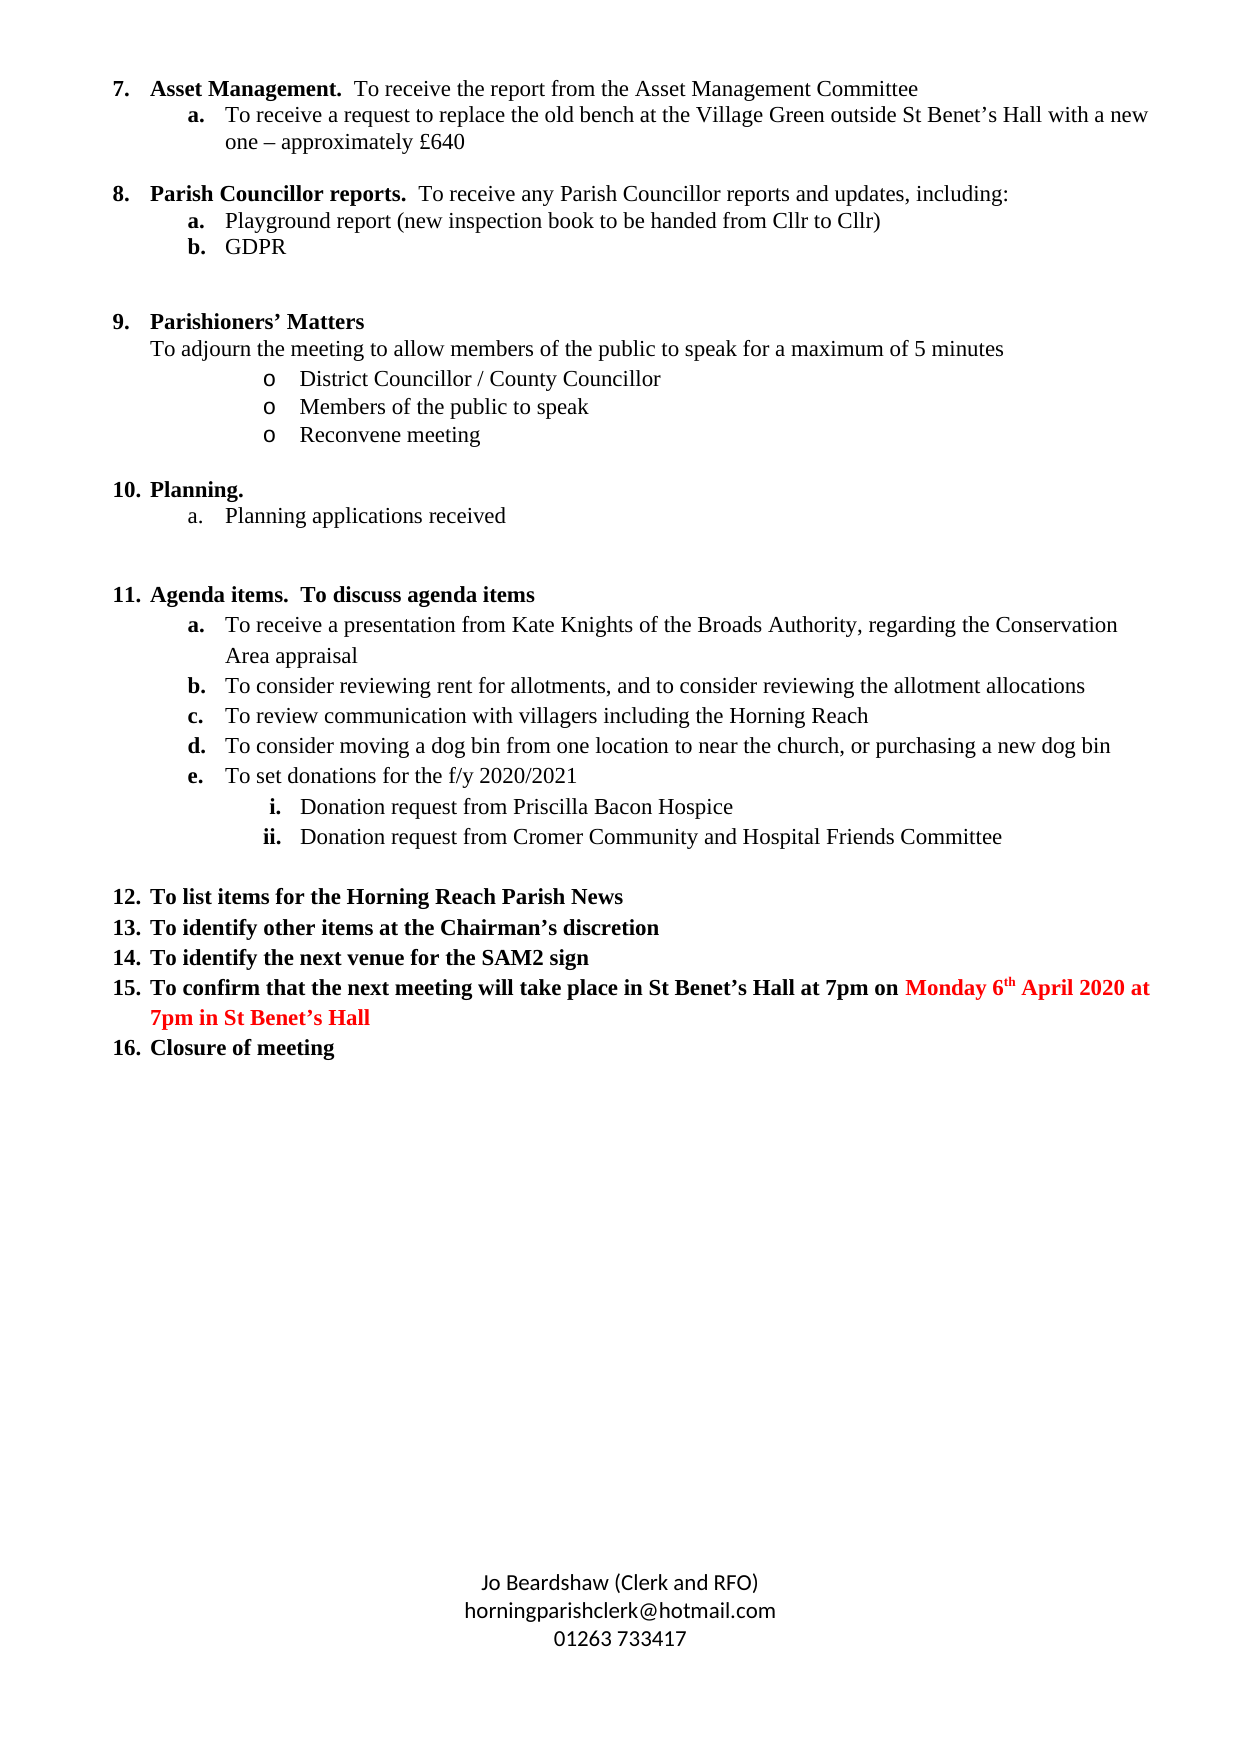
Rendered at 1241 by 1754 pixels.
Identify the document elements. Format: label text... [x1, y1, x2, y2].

list To identify other items at the Chairman’s discretion [112, 914, 1165, 940]
list To receive a request to replace the old bench at the Village Green outside St Benet’s Hall with a new one – approximately £640 [187, 101, 1165, 154]
list Parishioners’ Matters [112, 308, 1165, 335]
list To list items for the Horning Reach Parish News [112, 883, 1165, 910]
list Donation request from Priscilla Bacon Hospice [281, 793, 1165, 819]
list Members of the public to speak [262, 393, 1165, 421]
list To review communication with villagers including the Horning Reach [187, 702, 1165, 728]
list Agenda items. To discuss agenda items [112, 581, 1165, 608]
list Closure of meeting [112, 1034, 1165, 1061]
list Planning. [112, 476, 1165, 502]
list To confirm that the next meeting will take place in St Benet’s Hall at 7pm on Monday 6th April 2020 at 7pm in St Benet’s Hall [112, 974, 1165, 1031]
list To set donations for the f/y 2020/2021 [187, 763, 1165, 789]
text To adjourn the meeting to allow members of the public to speak for a maximum of 5 minutes [150, 335, 1165, 361]
list To receive a presentation from Kate Knights of the Broads Authority, regarding the Conservation Area appraisal [187, 612, 1165, 668]
list To consider moving a dog bin from one location to near the church, or purchasing a new dog bin [187, 732, 1165, 759]
list To consider reviewing rent for allotments, and to consider reviewing the allotment allocations [187, 672, 1165, 698]
list GDPR [187, 233, 1165, 259]
list Planning applications received [187, 502, 1165, 529]
list Donation request from Cromer Community and Hospital Friends Committee [281, 823, 1165, 849]
list To identify the next venue for the SAM2 sign [112, 944, 1165, 970]
list Reconvene meeting [262, 421, 1165, 449]
list Asset Management. To receive the report from the Asset Management Committee [112, 75, 1165, 101]
list Parish Councillor reports. To receive any Parish Councillor reports and updates, including: [112, 180, 1165, 207]
list District Councillor / County Councillor [262, 365, 1165, 393]
list Playground report (new inspection book to be handed from Cllr to Cllr) [187, 207, 1165, 233]
